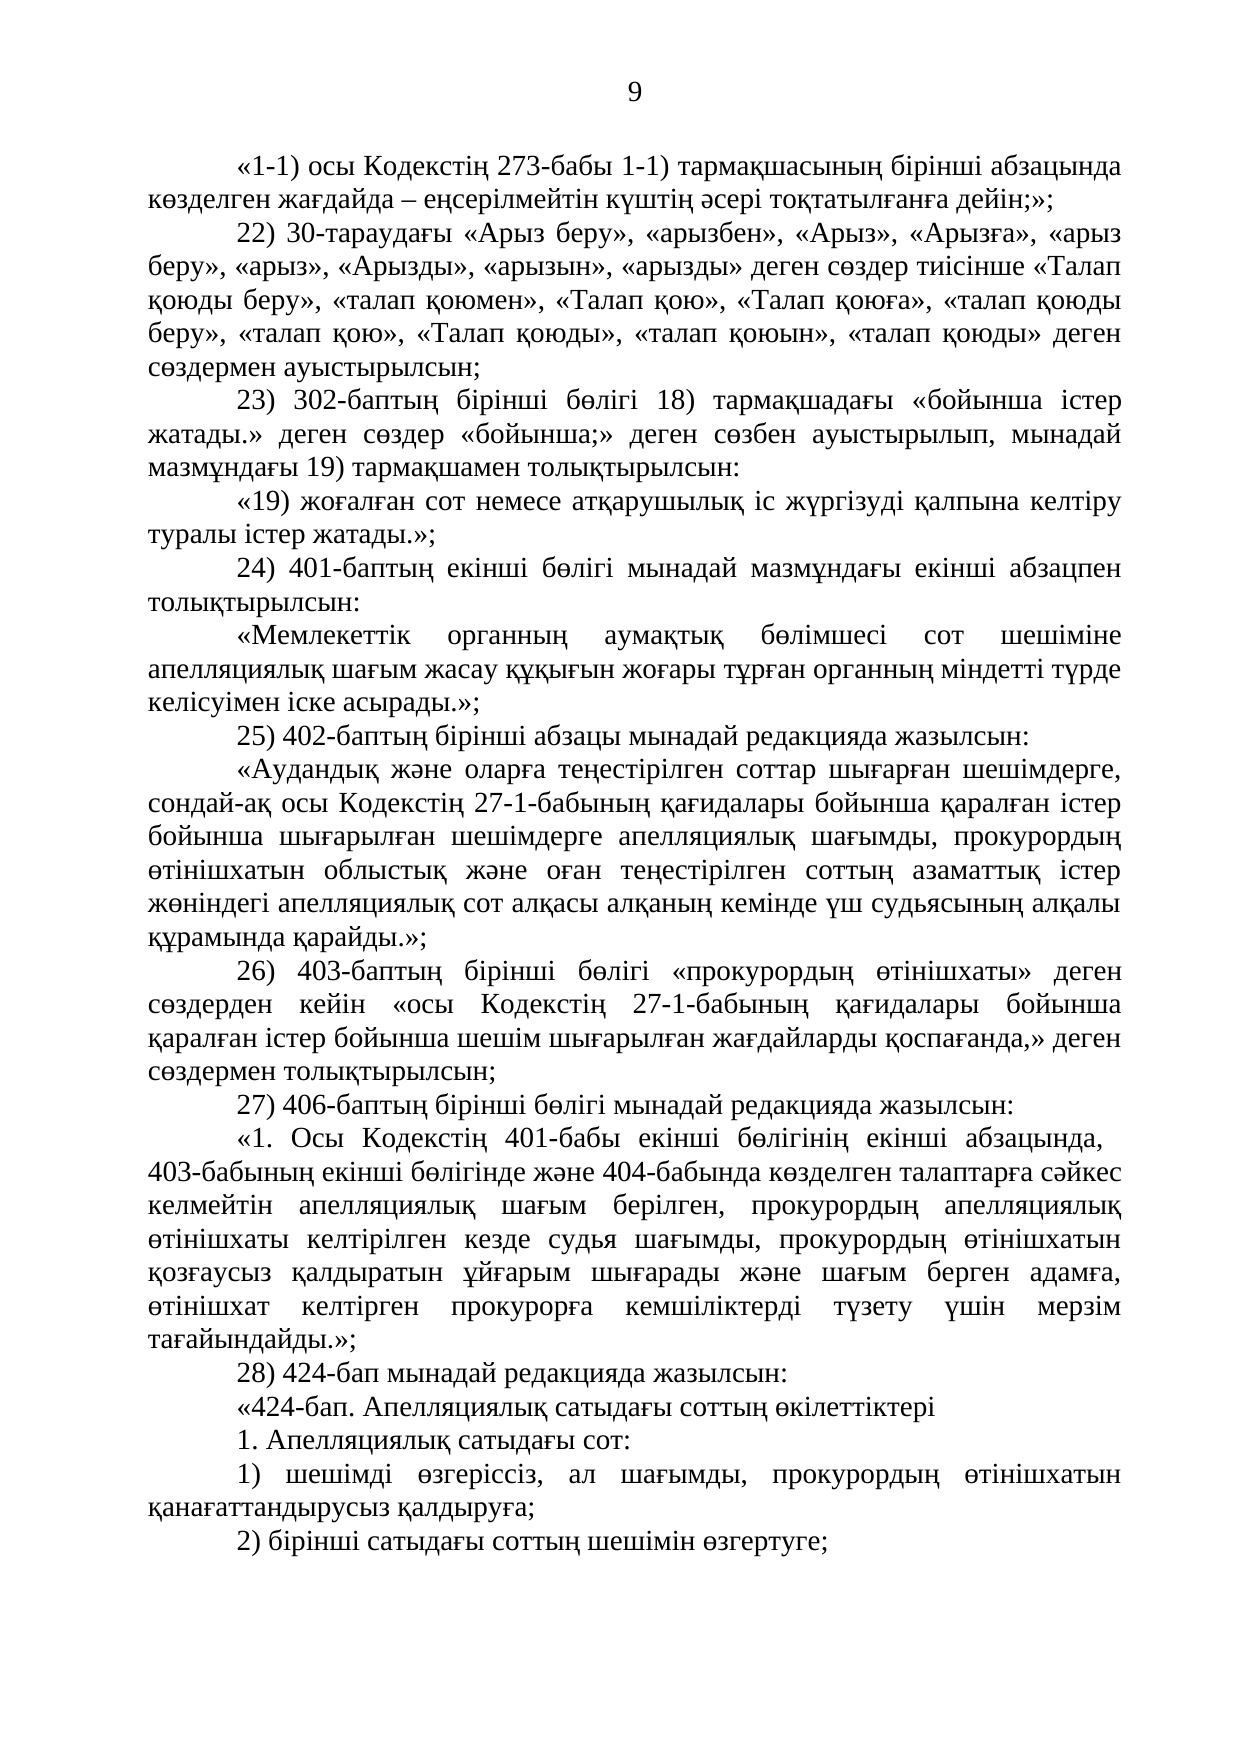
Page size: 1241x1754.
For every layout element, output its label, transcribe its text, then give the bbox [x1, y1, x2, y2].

text «Аудандық және оларға теңестірілген соттар шығарған шешімдерге, сондай-ақ осы Кодекстің 27-1-бабының қағидалары бойынша қаралған істер бойынша шығарылған шешімдерге апелляциялық шағымды, прокурордың өтінішхатын облыстық және оған теңестірілген соттың азаматтық істер жөніндегі апелляциялық сот алқасы алқаның кемінде үш судьясының алқалы құрамында қарайды.»; [148, 751, 1122, 953]
text 22) 30-тараудағы «Арыз беру», «арызбен», «Арыз», «Арызға», «арыз беру», «арыз», «Арызды», «арызын», «арызды» деген сөздер тиісінше «Талап қоюды беру», «талап қоюмен», «Талап қою», «Талап қоюға», «талап қоюды беру», «талап қою», «Талап қоюды», «талап қоюын», «талап қоюды» деген сөздермен ауыстырылсын; [148, 215, 1122, 382]
text 1. Апелляциялық сатыдағы сот: [148, 1422, 1122, 1456]
text «19) жоғалған сот немесе атқарушылық іс жүргізуді қалпына келтіру туралы істер жатады.»; [148, 483, 1122, 550]
text «Мемлекеттік органның аумақтық бөлімшесі сот шешіміне апелляциялық шағым жасау құқығын жоғары тұрған органның міндетті түрде келісуімен іске асырады.»; [148, 617, 1122, 718]
text 23) 302-баптың бірінші бөлігі 18) тармақшадағы «бойынша істер жатады.» деген сөздер «бойынша;» деген сөзбен ауыстырылып, мынадай мазмұндағы 19) тармақшамен толықтырылсын: [148, 382, 1122, 483]
text 24) 401-баптың екінші бөлігі мынадай мазмұндағы екінші абзацпен толықтырылсын: [148, 550, 1122, 617]
text 26) 403-баптың бірінші бөлігі «прокурордың өтінішхаты» деген сөздерден кейін «осы Кодекстің 27-1-бабының қағидалары бойынша қаралған істер бойынша шешім шығарылған жағдайларды қоспағанда,» деген сөздермен толықтырылсын; [148, 953, 1122, 1087]
text «424-бап. Апелляциялық сатыдағы соттың өкілеттіктері [148, 1389, 1122, 1422]
text 1) шешімді өзгеріссіз, ал шағымды, прокурордың өтінішхатын қанағаттандырусыз қалдыруға; [148, 1456, 1122, 1523]
text 28) 424-бап мынадай редакцияда жазылсын: [148, 1355, 1122, 1389]
text «1-1) осы Кодекстің 273-бабы 1-1) тармақшасының бірінші абзацында көзделген жағдайда – еңсерілмейтін күштің әсері тоқтатылғанға дейін;»; [148, 148, 1122, 215]
text 25) 402-баптың бірінші абзацы мынадай редакцияда жазылсын: [148, 718, 1122, 751]
text «1. Осы Кодекстің 401-бабы екінші бөлігінің екінші абзацында, 403-бабының екінші бөлігінде және 404-бабында көзделген талаптарға сәйкес келмейтін апелляциялық шағым берілген, прокурордың апелляциялық өтінішхаты келтірілген кезде судья шағымды, прокурордың өтінішхатын қозғаусыз қалдыратын ұйғарым шығарады және шағым берген адамға, өтінішхат келтірген прокурорға кемшіліктерді түзету үшін мерзім тағайындайды.»; [148, 1120, 1122, 1355]
text 2) бірінші сатыдағы соттың шешімін өзгертуге; [148, 1523, 1122, 1556]
text 27) 406-баптың бірінші бөлігі мынадай редакцияда жазылсын: [148, 1087, 1122, 1120]
